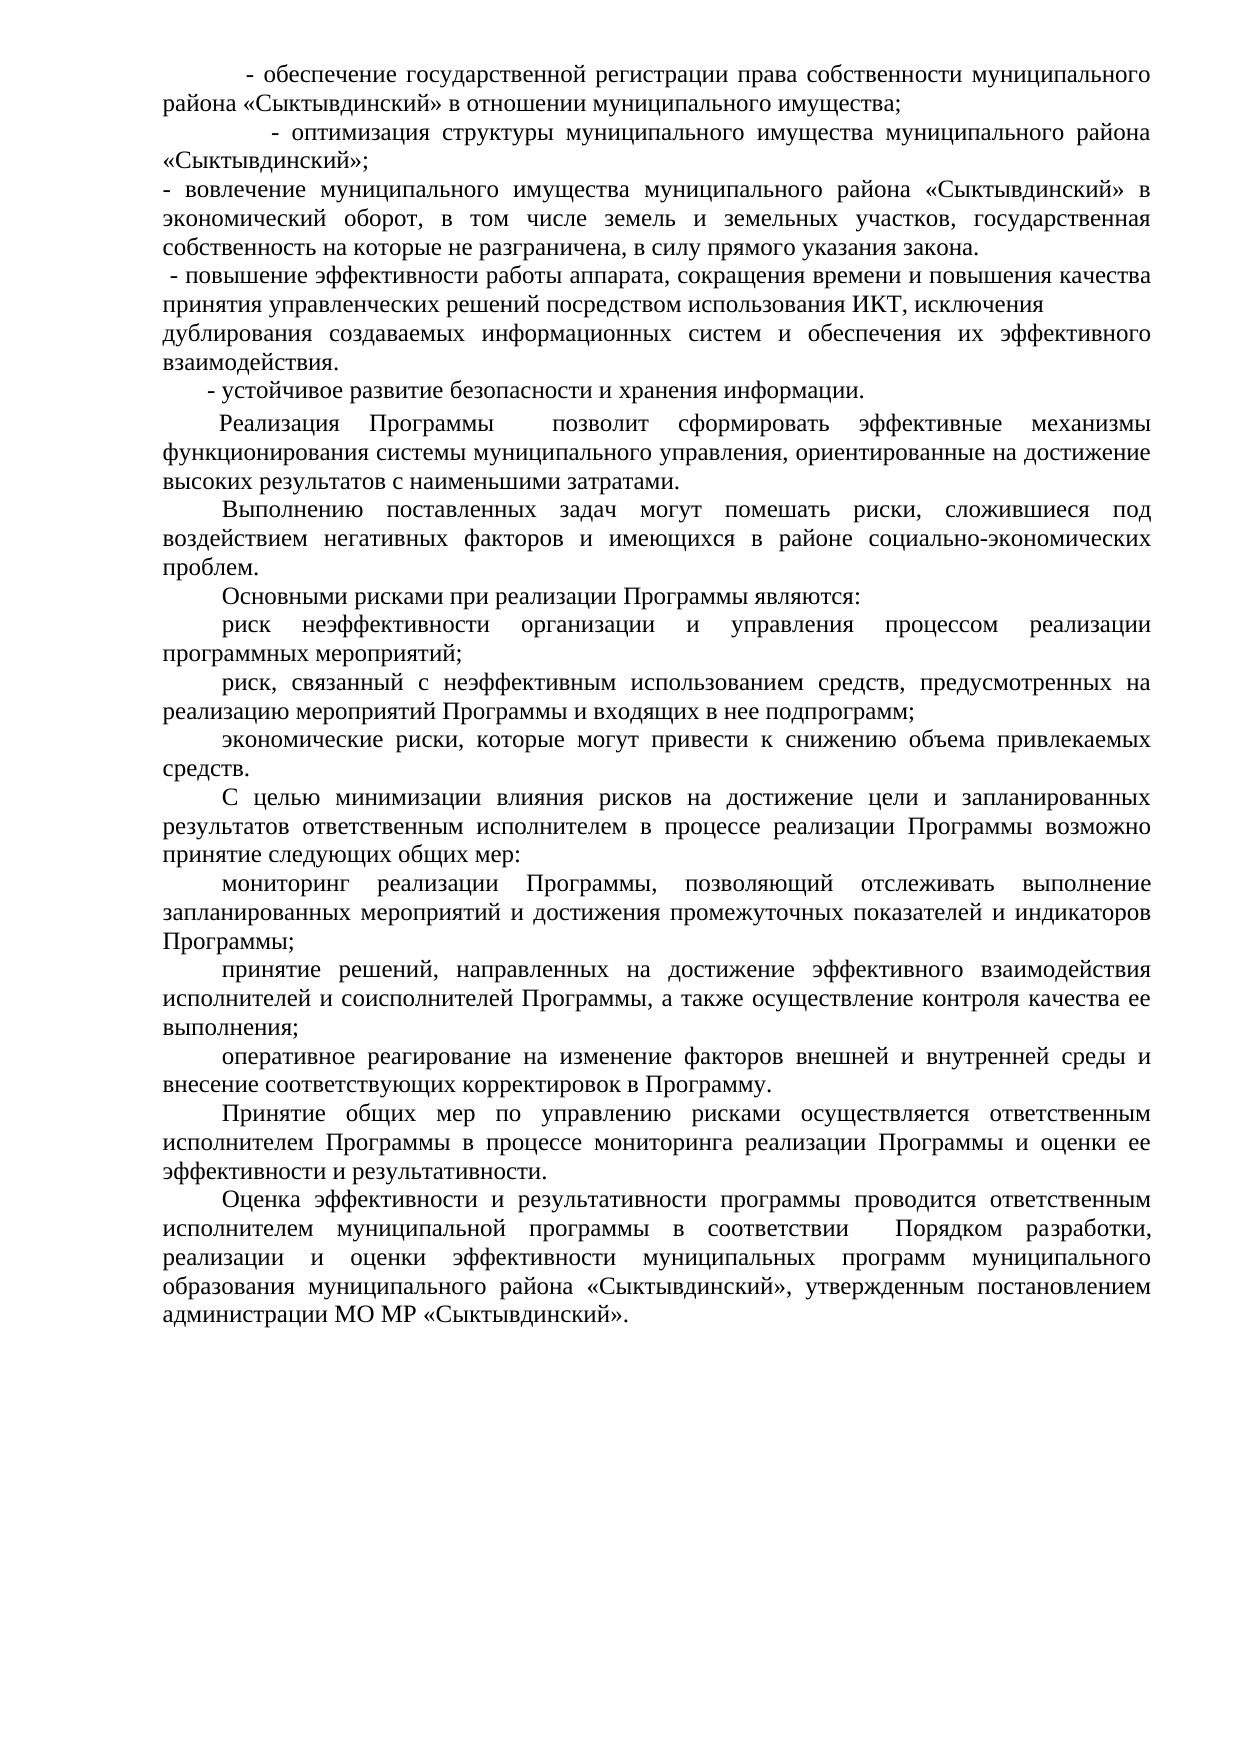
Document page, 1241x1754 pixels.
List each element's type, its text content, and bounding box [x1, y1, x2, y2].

text - вовлечение муниципального имущества муниципального района «Сыктывдинский» в экономический оборот, в том числе земель и земельных участков, государственная собственность на которые не разграничена, в силу прямого указания закона. [162, 174, 1152, 260]
text Оценка эффективности и результативности программы проводится ответственным исполнителем муниципальной программы в соответствии Порядком разработки, реализации и оценки эффективности муниципальных программ муниципального образования муниципального района «Сыктывдинский», утвержденным постановлением администрации МО МР «Сыктывдинский». [162, 1184, 1152, 1328]
text дублирования создаваемых информационных систем и обеспечения их эффективного взаимодействия. [162, 318, 1152, 375]
text оперативное реагирование на изменение факторов внешней и внутренней среды и внесение соответствующих корректировок в Программу. [162, 1041, 1152, 1098]
text - оптимизация структуры муниципального имущества муниципального района «Сыктывдинский»; [162, 117, 1152, 174]
list - устойчивое развитие безопасности и хранения информации. [162, 375, 1152, 404]
text - повышение эффективности работы аппарата, сокращения времени и повышения качества принятия управленческих решений посредством использования ИКТ, исключения [162, 260, 1152, 318]
text экономические риски, которые могут привести к снижению объема привлекаемых средств. [162, 724, 1152, 782]
text принятие решений, направленных на достижение эффективного взаимодействия исполнителей и соисполнителей Программы, а также осуществление контроля качества ее выполнения; [162, 954, 1152, 1041]
text Реализация Программы позволит сформировать эффективные механизмы функционирования системы муниципального управления, ориентированные на достижение высоких результатов с наименьшими затратами. [162, 408, 1152, 494]
text риск, связанный с неэффективным использованием средств, предусмотренных на реализацию мероприятий Программы и входящих в нее подпрограмм; [162, 667, 1152, 724]
text мониторинг реализации Программы, позволяющий отслеживать выполнение запланированных мероприятий и достижения промежуточных показателей и индикаторов Программы; [162, 868, 1152, 954]
text Основными рисками при реализации Программы являются: [162, 581, 1152, 609]
text Выполнению поставленных задач могут помешать риски, сложившиеся под воздействием негативных факторов и имеющихся в районе социально-экономических проблем. [162, 494, 1152, 581]
text Принятие общих мер по управлению рисками осуществляется ответственным исполнителем Программы в процессе мониторинга реализации Программы и оценки ее эффективности и результативности. [162, 1098, 1152, 1184]
text - обеспечение государственной регистрации права собственности муниципального района «Сыктывдинский» в отношении муниципального имущества; [162, 59, 1152, 117]
text риск неэффективности организации и управления процессом реализации программных мероприятий; [162, 609, 1152, 667]
text С целью минимизации влияния рисков на достижение цели и запланированных результатов ответственным исполнителем в процессе реализации Программы возможно принятие следующих общих мер: [162, 782, 1152, 868]
